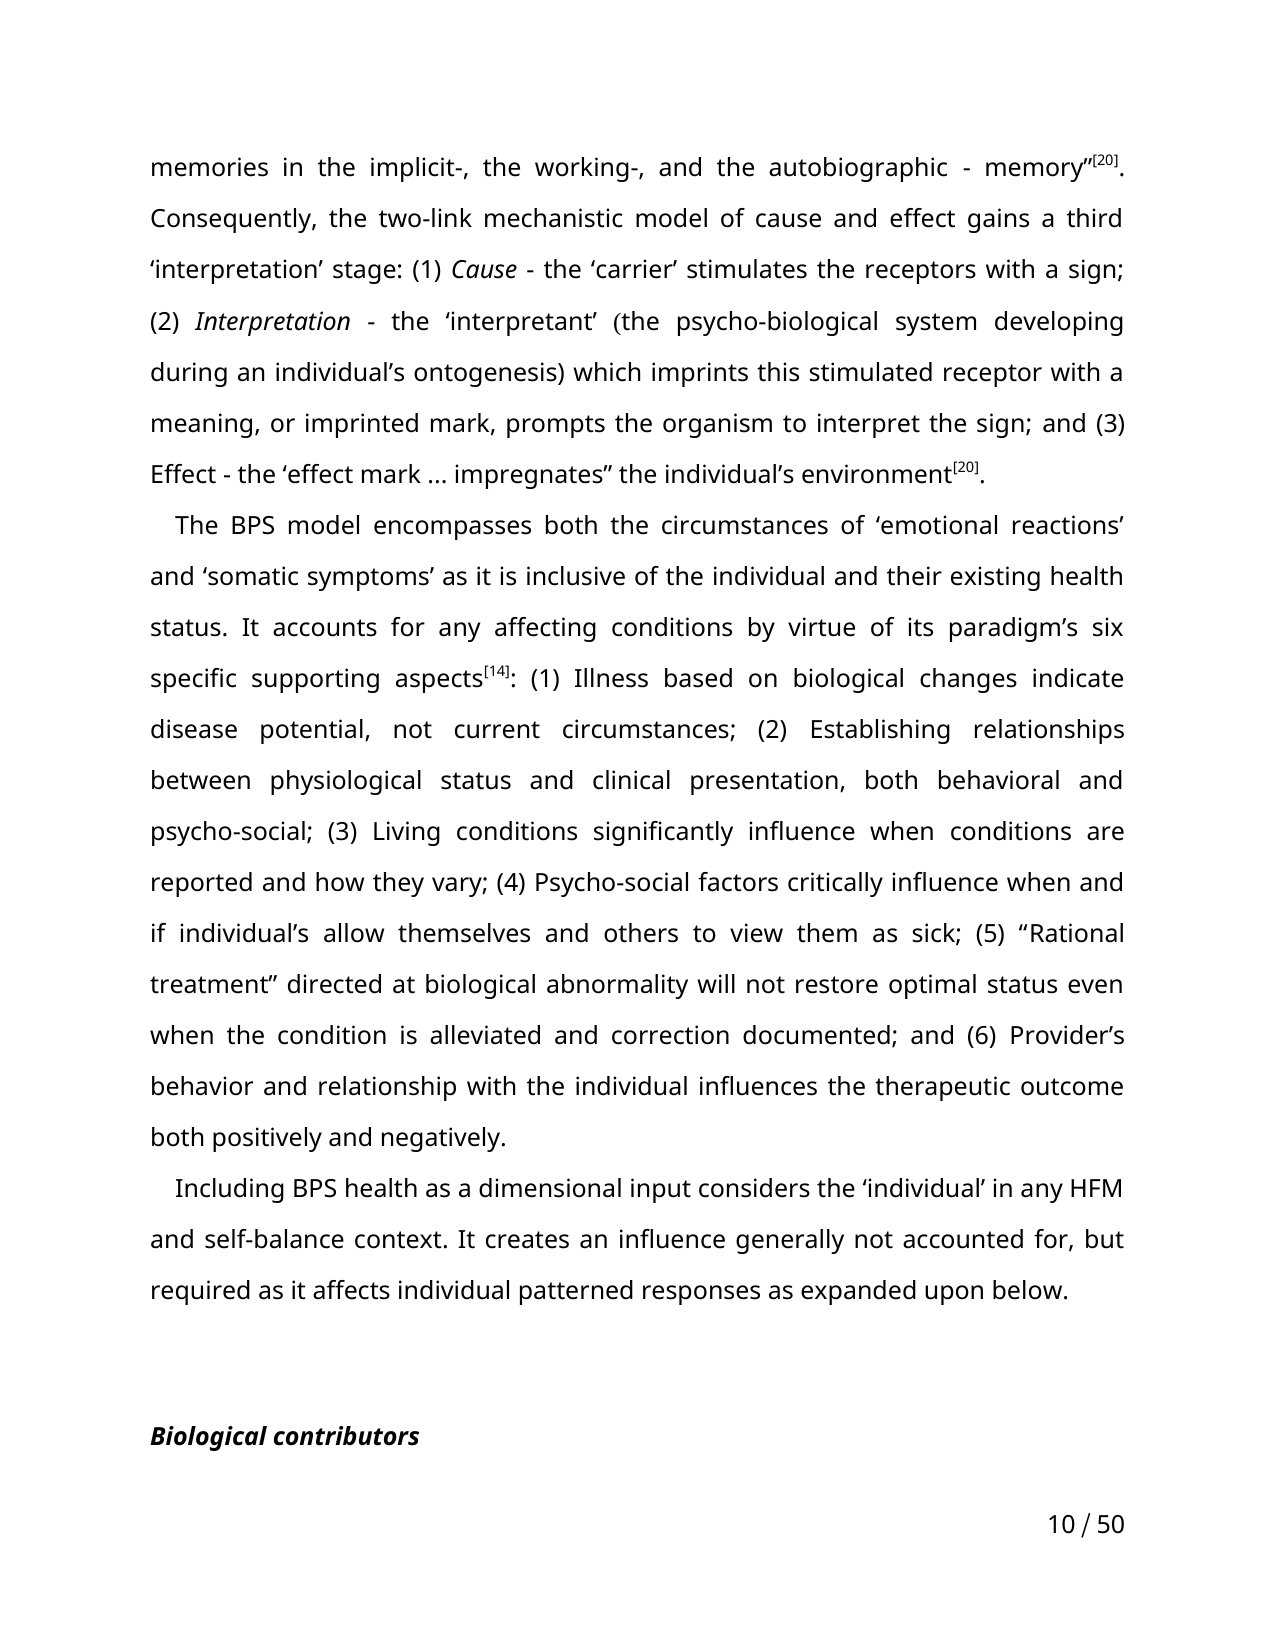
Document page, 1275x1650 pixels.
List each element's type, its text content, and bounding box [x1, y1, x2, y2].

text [150, 150, 1125, 490]
text The BPS model encompasses both the circumstances of ‘emotional reactions’ and ‘somatic symptoms’ as it is inclusive of the individual and their existing health status. It accounts for any affecting conditions by virtue of its paradigm’s six specific supporting aspects[14]: (1) Illness based on biological changes indicate disease potential, not current circumstances; (2) Establishing relationships between physiological status and clinical presentation, both behavioral and psycho-social; (3) Living conditions significantly influence when conditions are reported and how they vary; (4) Psycho-social factors critically influence when and if individual’s allow themselves and others to view them as sick; (5) “Rational treatment” directed at biological abnormality will not restore optimal status even when the condition is alleviated and correction documented; and (6) Provider’s behavior and relationship with the individual influences the therapeutic outcome both positively and negatively. [150, 507, 1125, 1154]
text Including BPS health as a dimensional input considers the ‘individual’ in any HFM and self-balance context. It creates an influence generally not accounted for, but required as it affects individual patterned responses as expanded upon below. [150, 1171, 1125, 1307]
text Biological contributors [150, 1418, 1125, 1452]
